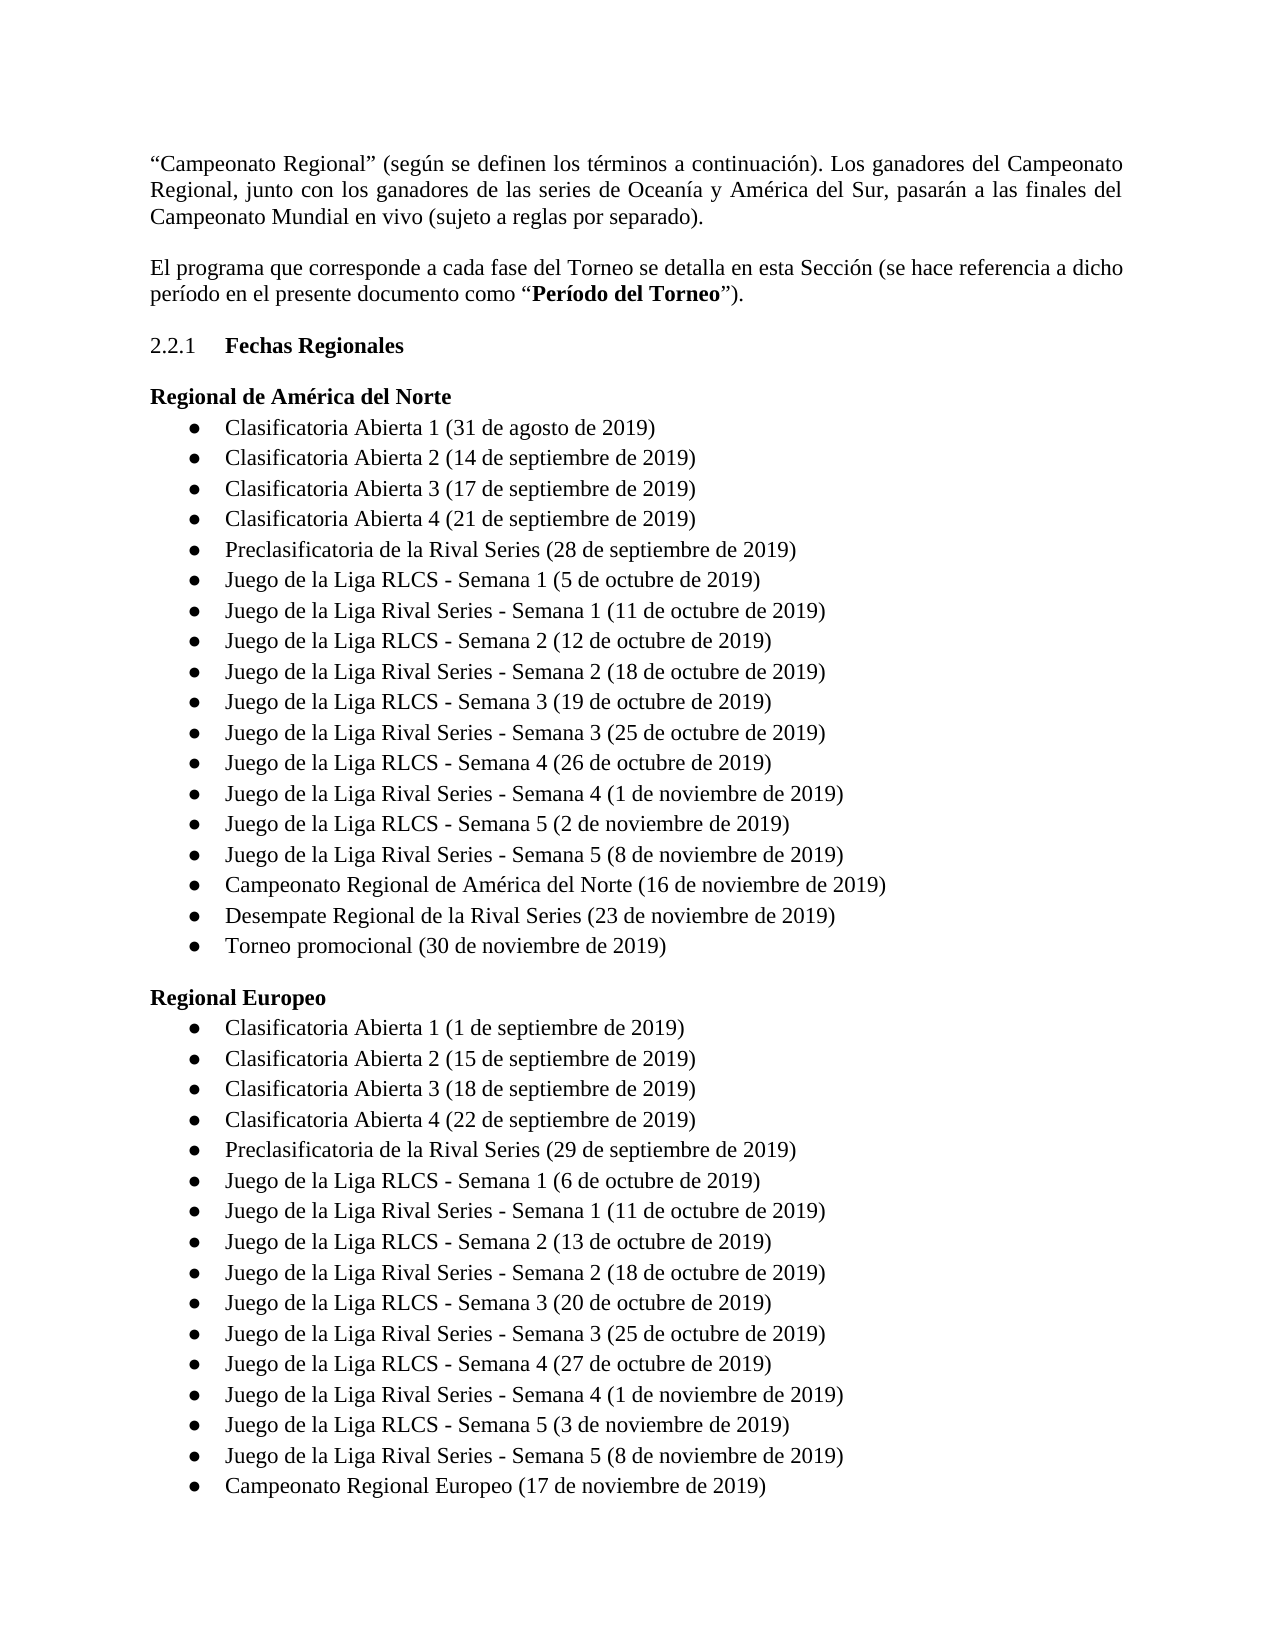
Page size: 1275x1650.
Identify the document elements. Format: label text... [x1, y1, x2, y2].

list Juego de la Liga Rival Series - Semana 5 (8 de noviembre de 2019) [187, 841, 1125, 867]
list Juego de la Liga RLCS - Semana 2 (13 de octubre de 2019) [187, 1228, 1125, 1254]
list Clasificatoria Abierta 2 (15 de septiembre de 2019) [187, 1045, 1125, 1071]
list Juego de la Liga RLCS - Semana 3 (19 de octubre de 2019) [187, 688, 1125, 715]
list Juego de la Liga Rival Series - Semana 4 (1 de noviembre de 2019) [187, 780, 1125, 806]
list Desempate Regional de la Rival Series (23 de noviembre de 2019) [187, 902, 1125, 928]
list Preclasificatoria de la Rival Series (28 de septiembre de 2019) [187, 536, 1125, 562]
list Clasificatoria Abierta 1 (1 de septiembre de 2019) [187, 1014, 1125, 1041]
list Clasificatoria Abierta 2 (14 de septiembre de 2019) [187, 444, 1125, 471]
list Campeonato Regional Europeo (17 de noviembre de 2019) [187, 1472, 1125, 1498]
list Juego de la Liga Rival Series - Semana 4 (1 de noviembre de 2019) [187, 1381, 1125, 1407]
list Juego de la Liga RLCS - Semana 1 (6 de octubre de 2019) [187, 1167, 1125, 1193]
text 2.2.1 Fechas Regionales [150, 332, 1125, 358]
list Clasificatoria Abierta 4 (22 de septiembre de 2019) [187, 1106, 1125, 1132]
list Juego de la Liga RLCS - Semana 5 (2 de noviembre de 2019) [187, 810, 1125, 837]
list Clasificatoria Abierta 3 (18 de septiembre de 2019) [187, 1075, 1125, 1102]
list Juego de la Liga RLCS - Semana 4 (26 de octubre de 2019) [187, 749, 1125, 776]
text Regional de América del Norte [150, 383, 1125, 409]
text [150, 150, 1125, 229]
list Juego de la Liga RLCS - Semana 3 (20 de octubre de 2019) [187, 1289, 1125, 1315]
list Juego de la Liga RLCS - Semana 1 (5 de octubre de 2019) [187, 566, 1125, 593]
list Juego de la Liga RLCS - Semana 4 (27 de octubre de 2019) [187, 1350, 1125, 1376]
list Clasificatoria Abierta 4 (21 de septiembre de 2019) [187, 505, 1125, 532]
list Juego de la Liga Rival Series - Semana 5 (8 de noviembre de 2019) [187, 1442, 1125, 1468]
list Clasificatoria Abierta 3 (17 de septiembre de 2019) [187, 475, 1125, 501]
list Preclasificatoria de la Rival Series (29 de septiembre de 2019) [187, 1136, 1125, 1163]
list Juego de la Liga Rival Series - Semana 2 (18 de octubre de 2019) [187, 658, 1125, 684]
list Juego de la Liga Rival Series - Semana 1 (11 de octubre de 2019) [187, 597, 1125, 623]
list Juego de la Liga RLCS - Semana 2 (12 de octubre de 2019) [187, 627, 1125, 654]
text El programa que corresponde a cada fase del Torneo se detalla en esta Sección (se hace referencia a dicho período en el presente documento como “Período del Torneo”). [150, 254, 1125, 307]
text Regional Europeo [150, 984, 1125, 1010]
list Clasificatoria Abierta 1 (31 de agosto de 2019) [187, 414, 1125, 440]
list Juego de la Liga Rival Series - Semana 2 (18 de octubre de 2019) [187, 1258, 1125, 1285]
list Juego de la Liga Rival Series - Semana 1 (11 de octubre de 2019) [187, 1197, 1125, 1224]
list Juego de la Liga Rival Series - Semana 3 (25 de octubre de 2019) [187, 719, 1125, 745]
list Torneo promocional (30 de noviembre de 2019) [187, 932, 1125, 959]
list Juego de la Liga RLCS - Semana 5 (3 de noviembre de 2019) [187, 1411, 1125, 1437]
list Juego de la Liga Rival Series - Semana 3 (25 de octubre de 2019) [187, 1319, 1125, 1346]
list Campeonato Regional de América del Norte (16 de noviembre de 2019) [187, 871, 1125, 898]
